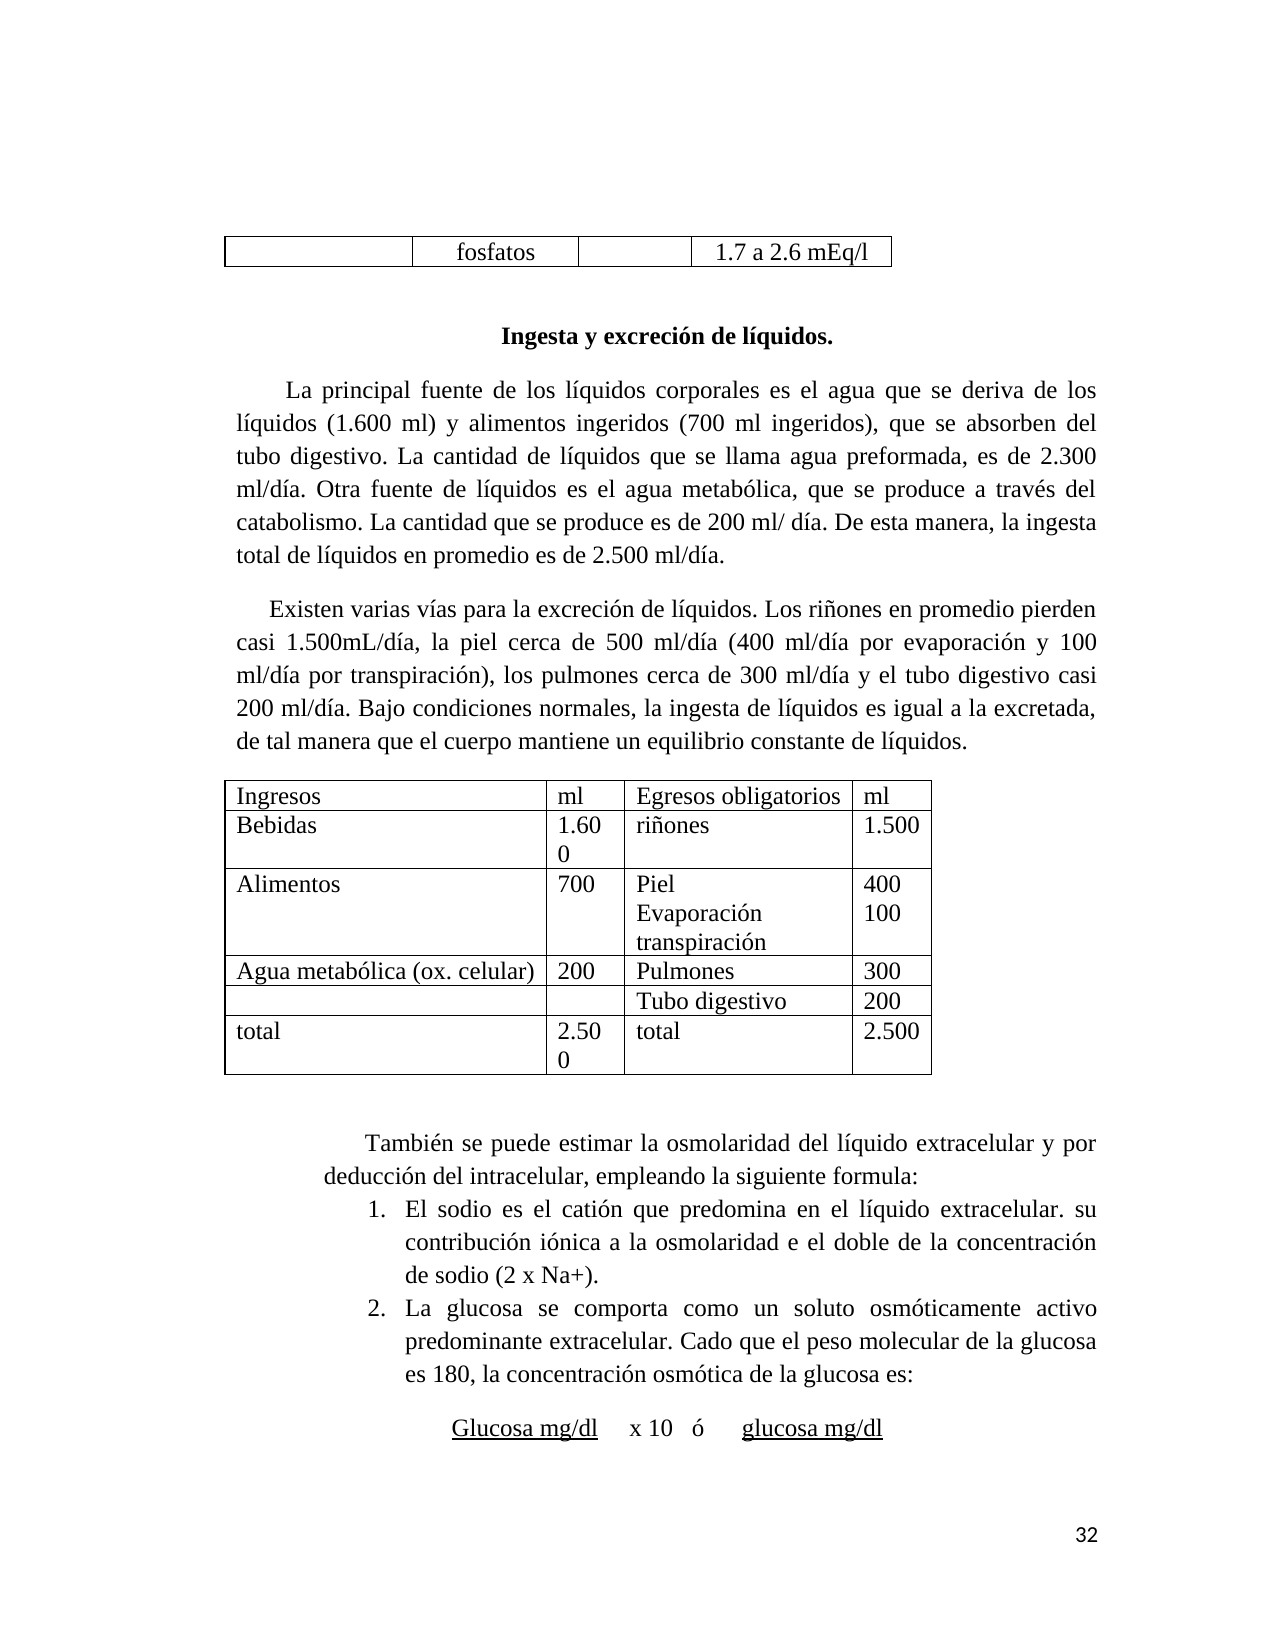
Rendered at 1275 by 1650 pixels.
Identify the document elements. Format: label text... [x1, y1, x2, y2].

table_cell 300 [853, 956, 931, 985]
table_cell riñones [625, 811, 852, 868]
table_cell 200 [853, 986, 931, 1015]
table_cell 200 [547, 956, 624, 985]
table_cell [226, 237, 412, 266]
table_cell 400 100 [853, 869, 931, 955]
table_cell Agua metabólica (ox. celular) [226, 956, 546, 985]
table_header Egresos obligatorios [625, 781, 852, 809]
table_cell [579, 237, 691, 266]
list El sodio es el catión que predomina en el líquido extracelular. su contribución iónica a la osmolaridad e el doble de la concentración de sodio (2 x Na+). [367, 1194, 1098, 1289]
table_cell 700 [547, 869, 624, 955]
table_cell [547, 986, 624, 1015]
table_cell fosfatos [413, 237, 578, 266]
table_cell [226, 986, 546, 1015]
table_cell Bebidas [226, 811, 546, 868]
text Glucosa mg/dl x 10 ó glucosa mg/dl [236, 1413, 1098, 1442]
text La principal fuente de los líquidos corporales es el agua que se deriva de los líquidos (1.600 ml) y alimentos ingeridos (700 ml ingeridos), que se absorben del tubo digestivo. La cantidad de líquidos que se llama agua preformada, es de 2.300 ml/día. Otra fuente de líquidos es el agua metabólica, que se produce a través del catabolismo. La cantidad que se produce es de 200 ml/ día. De esta manera, la ingesta total de líquidos en promedio es de 2.500 ml/día. [236, 375, 1098, 569]
table_cell 2.500 [853, 1016, 931, 1073]
table_cell 1.600 [547, 811, 624, 868]
text Existen varias vías para la excreción de líquidos. Los riñones en promedio pierden casi 1.500mL/día, la piel cerca de 500 ml/día (400 ml/día por evaporación y 100 ml/día por transpiración), los pulmones cerca de 300 ml/día y el tubo digestivo casi 200 ml/día. Bajo condiciones normales, la ingesta de líquidos es igual a la excretada, de tal manera que el cuerpo mantiene un equilibrio constante de líquidos. [236, 594, 1098, 754]
table_cell Piel Evaporación transpiración [625, 869, 852, 955]
table_cell 1.7 a 2.6 mEq/l [692, 237, 891, 266]
table_cell 1.500 [853, 811, 931, 868]
table_cell Pulmones [625, 956, 852, 985]
table_cell Alimentos [226, 869, 546, 955]
table_header Ingresos [226, 781, 546, 809]
table_header ml [853, 781, 931, 809]
table_header ml [547, 781, 624, 809]
table_cell Tubo digestivo [625, 986, 852, 1015]
text Ingesta y excreción de líquidos. [236, 321, 1098, 350]
table_cell total [226, 1016, 546, 1073]
list La glucosa se comporta como un soluto osmóticamente activo predominante extracelular. Cado que el peso molecular de la glucosa es 180, la concentración osmótica de la glucosa es: [367, 1293, 1098, 1388]
list También se puede estimar la osmolaridad del líquido extracelular y por deducción del intracelular, empleando la siguiente formula: [324, 1128, 1098, 1190]
table_cell 2.500 [547, 1016, 624, 1073]
table_cell total [625, 1016, 852, 1073]
